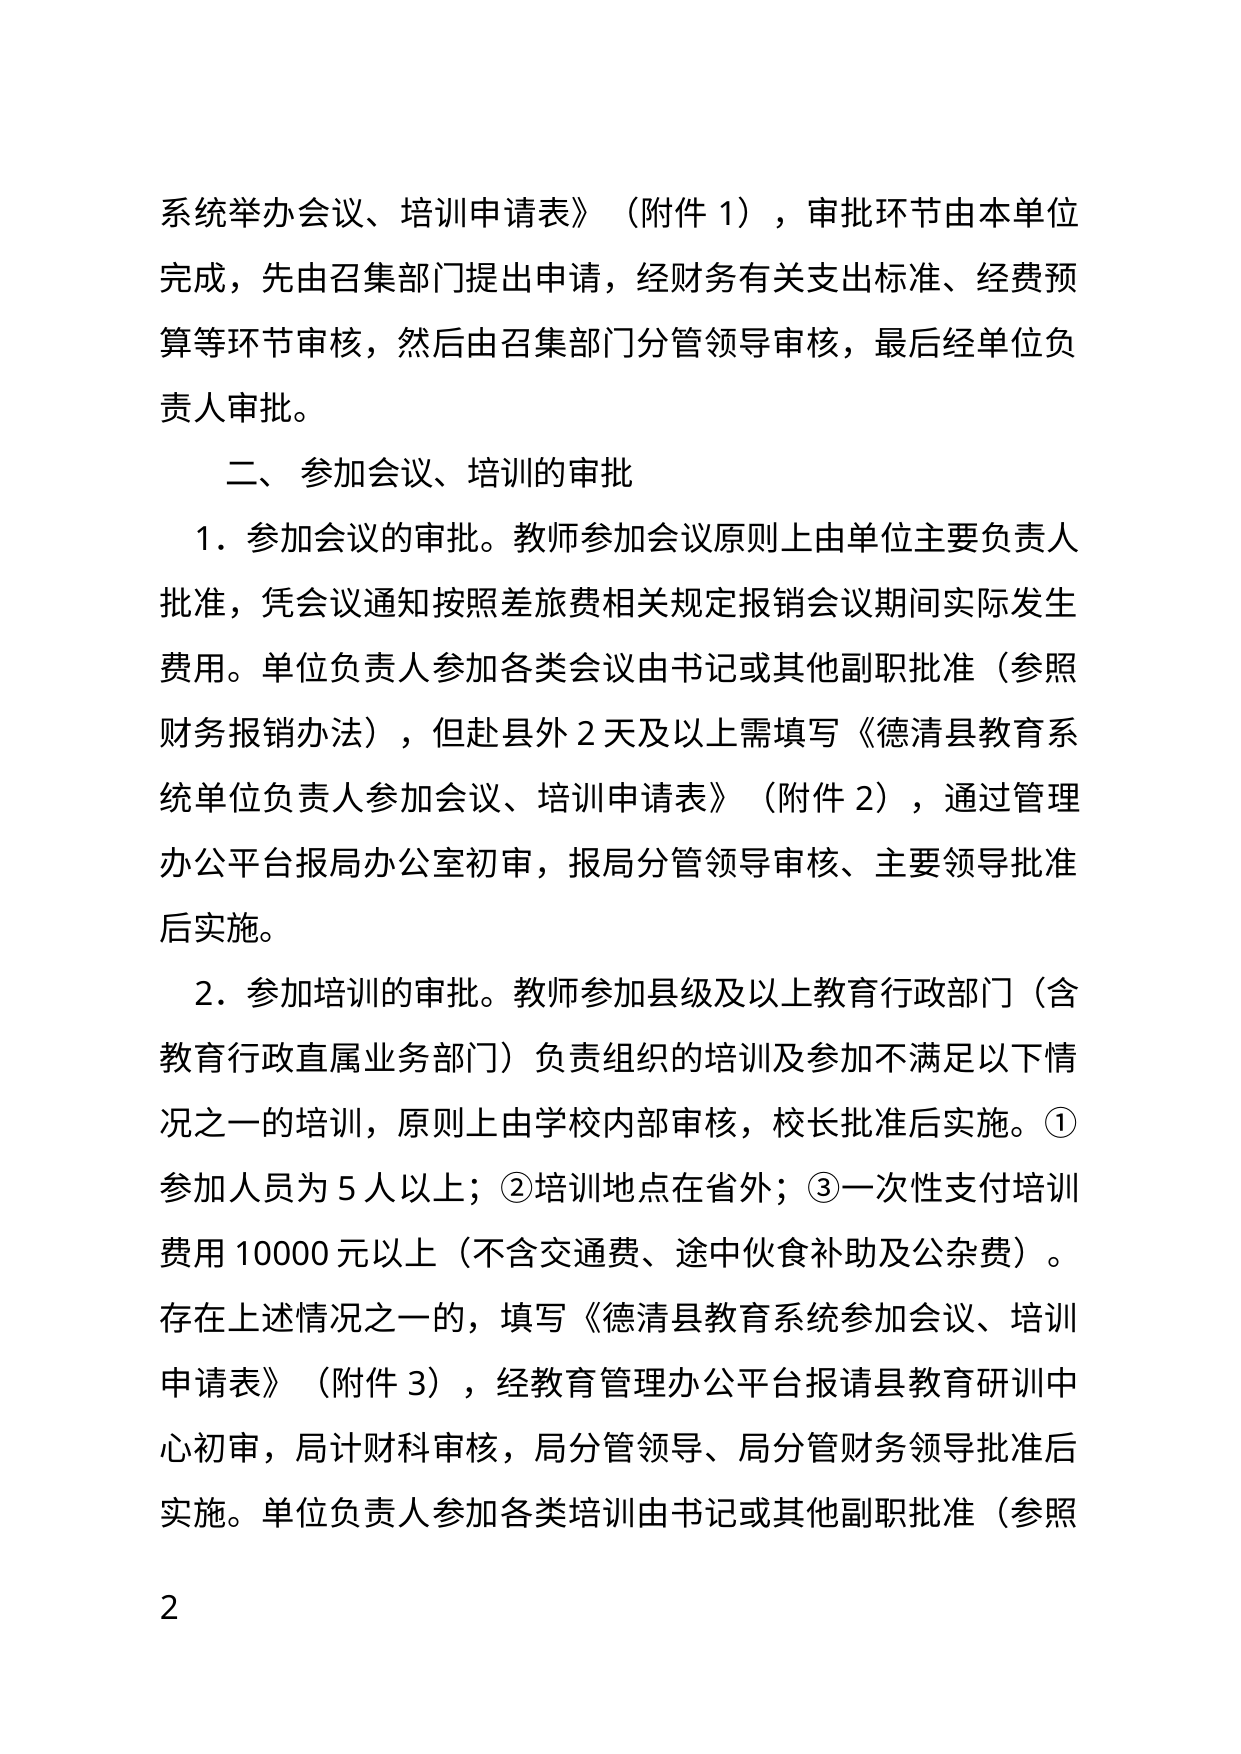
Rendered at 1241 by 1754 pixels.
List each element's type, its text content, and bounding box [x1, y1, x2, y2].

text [159, 959, 1081, 1544]
list 参加会议、培训的审批 [225, 439, 1081, 504]
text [159, 179, 1081, 439]
text 1．参加会议的审批。教师参加会议原则上由单位主要负责人批准，凭会议通知按照差旅费相关规定报销会议期间实际发生费用。单位负责人参加各类会议由书记或其他副职批准（参照财务报销办法），但赴县外2天及以上需填写《德清县教育系统单位负责人参加会议、培训申请表》（附件2），通过管理办公平台报局办公室初审，报局分管领导审核、主要领导批准后实施。 [159, 504, 1081, 959]
